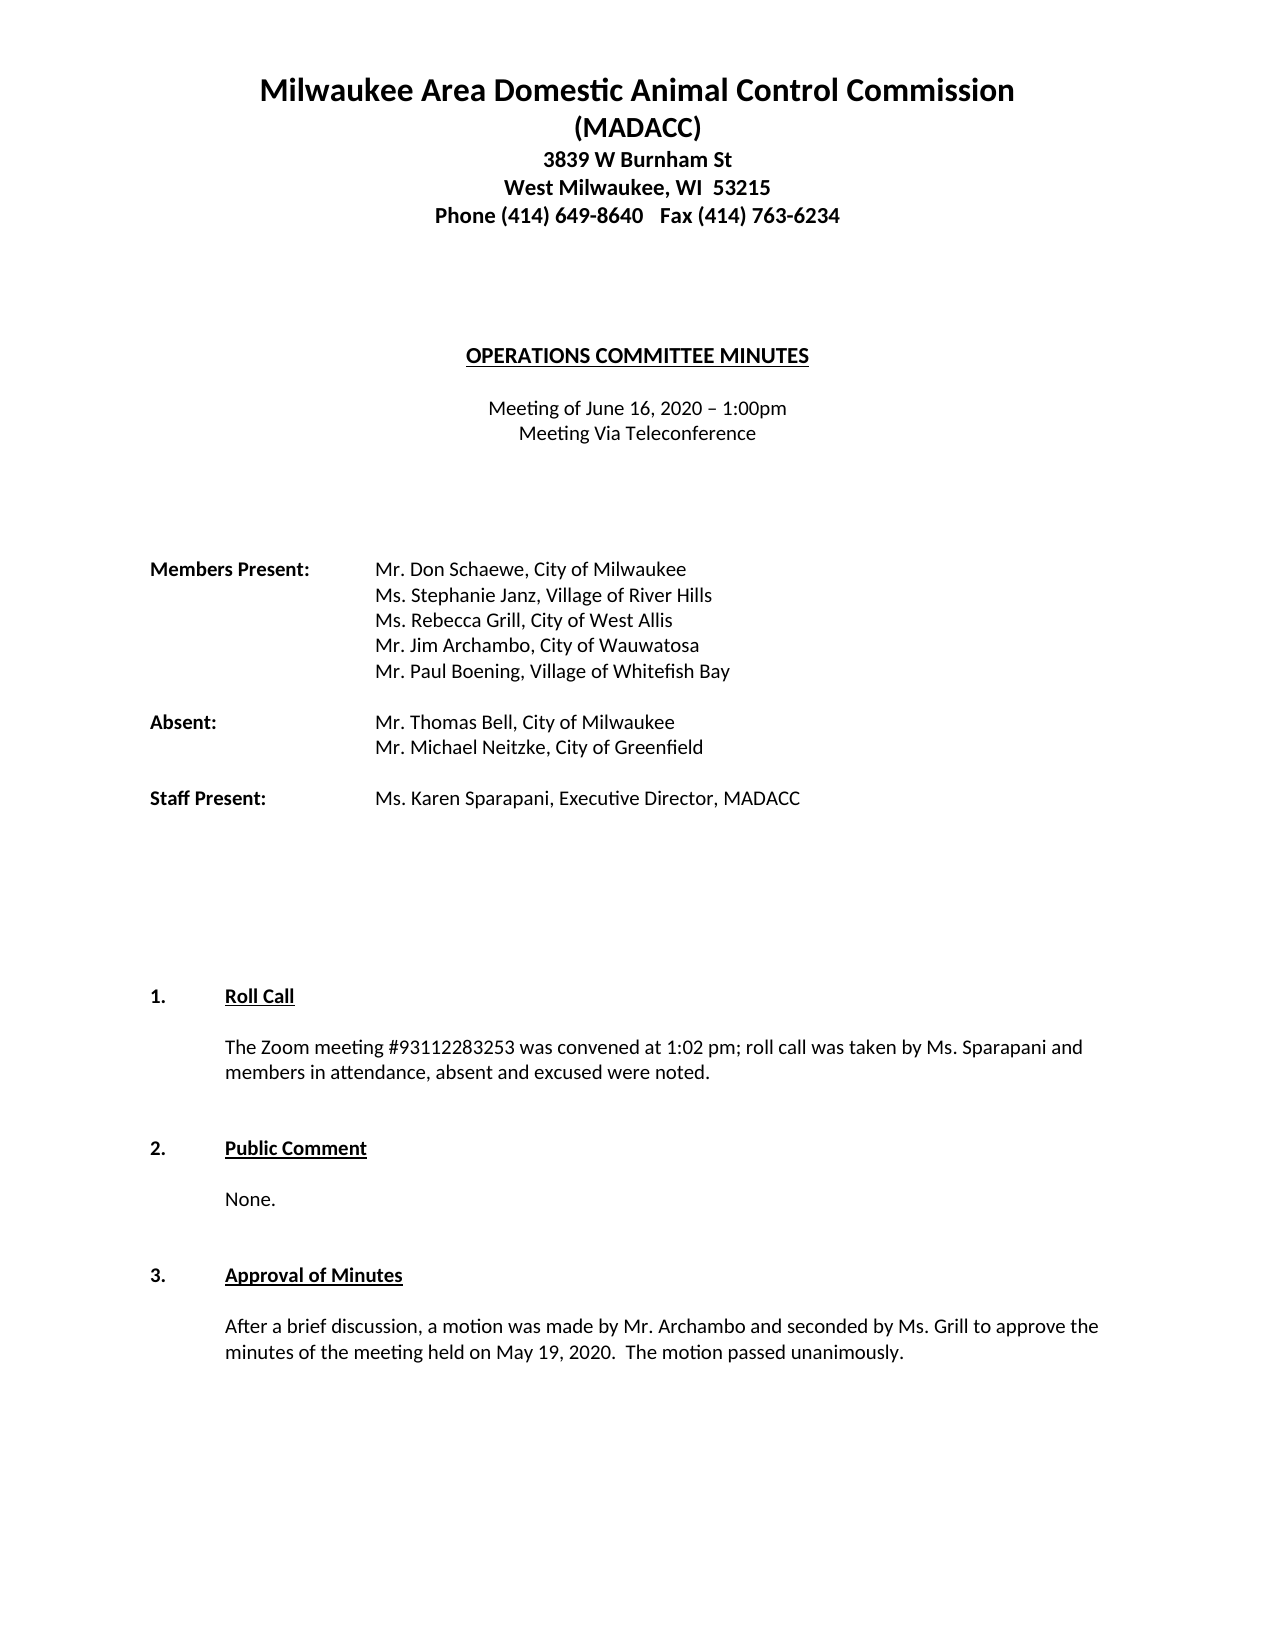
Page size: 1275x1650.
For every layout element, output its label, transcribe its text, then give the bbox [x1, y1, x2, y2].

text Phone (414) 649-8640 Fax (414) 763-6234 [150, 201, 1125, 229]
text Staff Present: Ms. Karen Sparapani, Executive Director, MADACC [150, 785, 1125, 811]
text West Milwaukee, WI 53215 [150, 173, 1125, 201]
text 3839 W Burnham St [150, 145, 1125, 173]
text Mr. Paul Boening, Village of Whitefish Bay [150, 658, 1125, 683]
text Absent: Mr. Thomas Bell, City of Milwaukee [150, 709, 1125, 734]
text After a brief discussion, a motion was made by Mr. Archambo and seconded by Ms. Grill to approve the minutes of the meeting held on May 19, 2020. The motion passed unanimously. [225, 1313, 1125, 1364]
text Members Present: Mr. Don Schaewe, City of Milwaukee [150, 556, 1125, 582]
text None. [225, 1186, 1125, 1212]
text Meeting Via Teleconference [150, 420, 1125, 446]
list Approval of Minutes [150, 1263, 1125, 1288]
list Public Comment [150, 1136, 1125, 1161]
list Roll Call [150, 983, 1125, 1008]
text (MADACC) [150, 109, 1125, 145]
text The Zoom meeting #93112283253 was convened at 1:02 pm; roll call was taken by Ms. Sparapani and members in attendance, absent and excused were noted. [225, 1034, 1125, 1085]
text OPERATIONS COMMITTEE MINUTES [150, 341, 1125, 369]
subtitle Meeting of June 16, 2020 – 1:00pm [150, 395, 1125, 420]
text Mr. Jim Archambo, City of Wauwatosa [150, 633, 1125, 658]
text Mr. Michael Neitzke, City of Greenfield [300, 734, 1125, 760]
text Ms. Rebecca Grill, City of West Allis [150, 607, 1125, 633]
title Milwaukee Area Domestic Animal Control Commission [150, 69, 1125, 109]
text Ms. Stephanie Janz, Village of River Hills [300, 582, 1125, 607]
